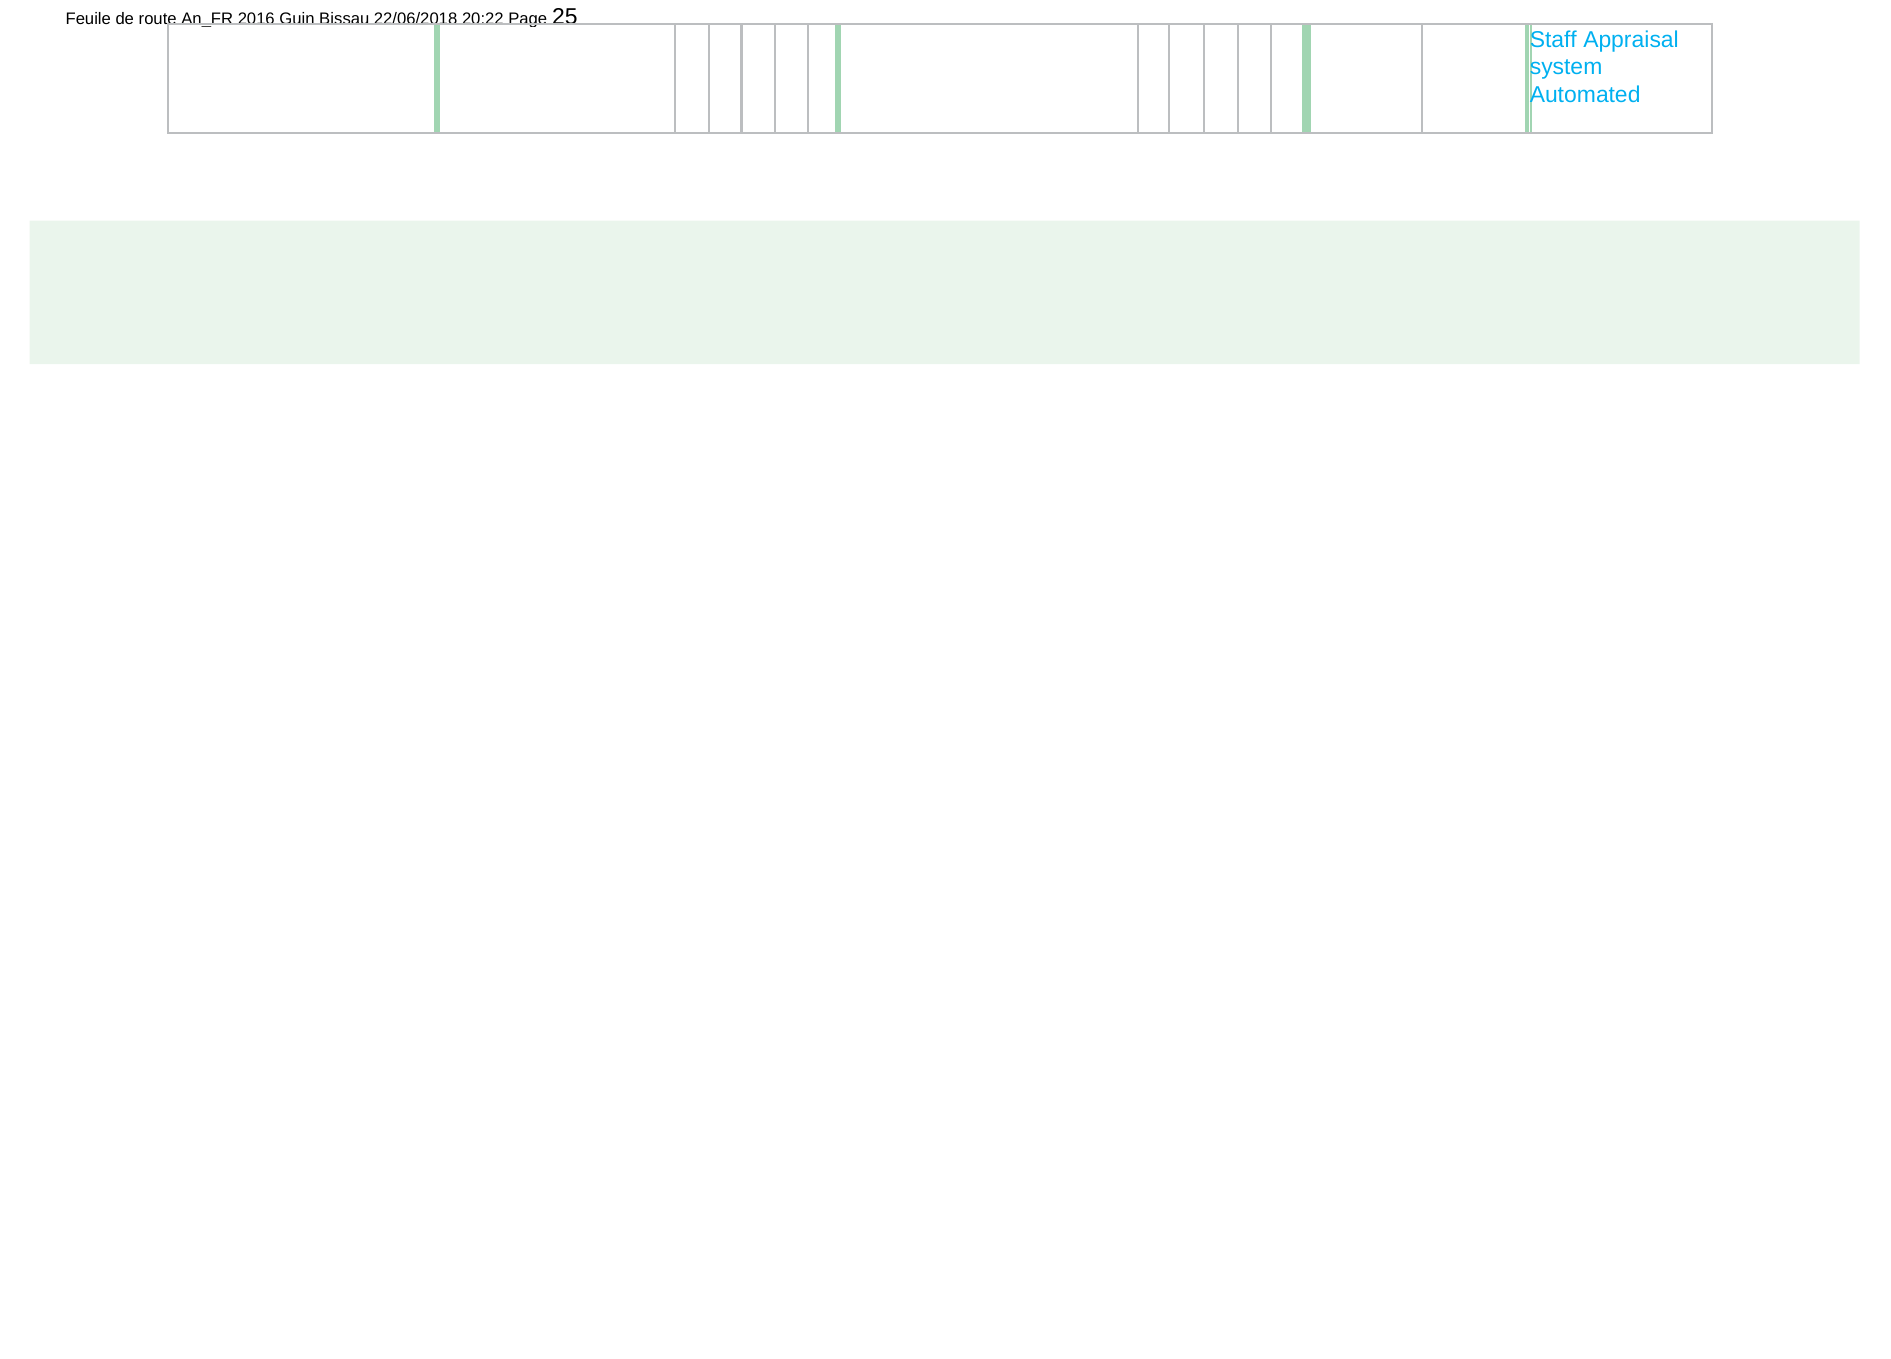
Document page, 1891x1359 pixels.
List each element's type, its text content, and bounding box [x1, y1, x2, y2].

table_cell [1205, 25, 1237, 132]
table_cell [440, 25, 674, 132]
table_cell [1272, 25, 1302, 132]
table_cell [776, 25, 807, 132]
table_cell [710, 25, 740, 132]
table_cell [809, 25, 835, 132]
table_cell 5 [676, 25, 708, 132]
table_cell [169, 25, 434, 132]
table_cell [1311, 25, 1421, 132]
table_cell 4 [1139, 25, 1168, 132]
table_cell [1423, 25, 1525, 132]
table_cell [1170, 25, 1203, 132]
table_cell [743, 25, 774, 132]
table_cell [841, 25, 1137, 132]
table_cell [1532, 25, 1711, 132]
table_cell [1239, 25, 1270, 132]
